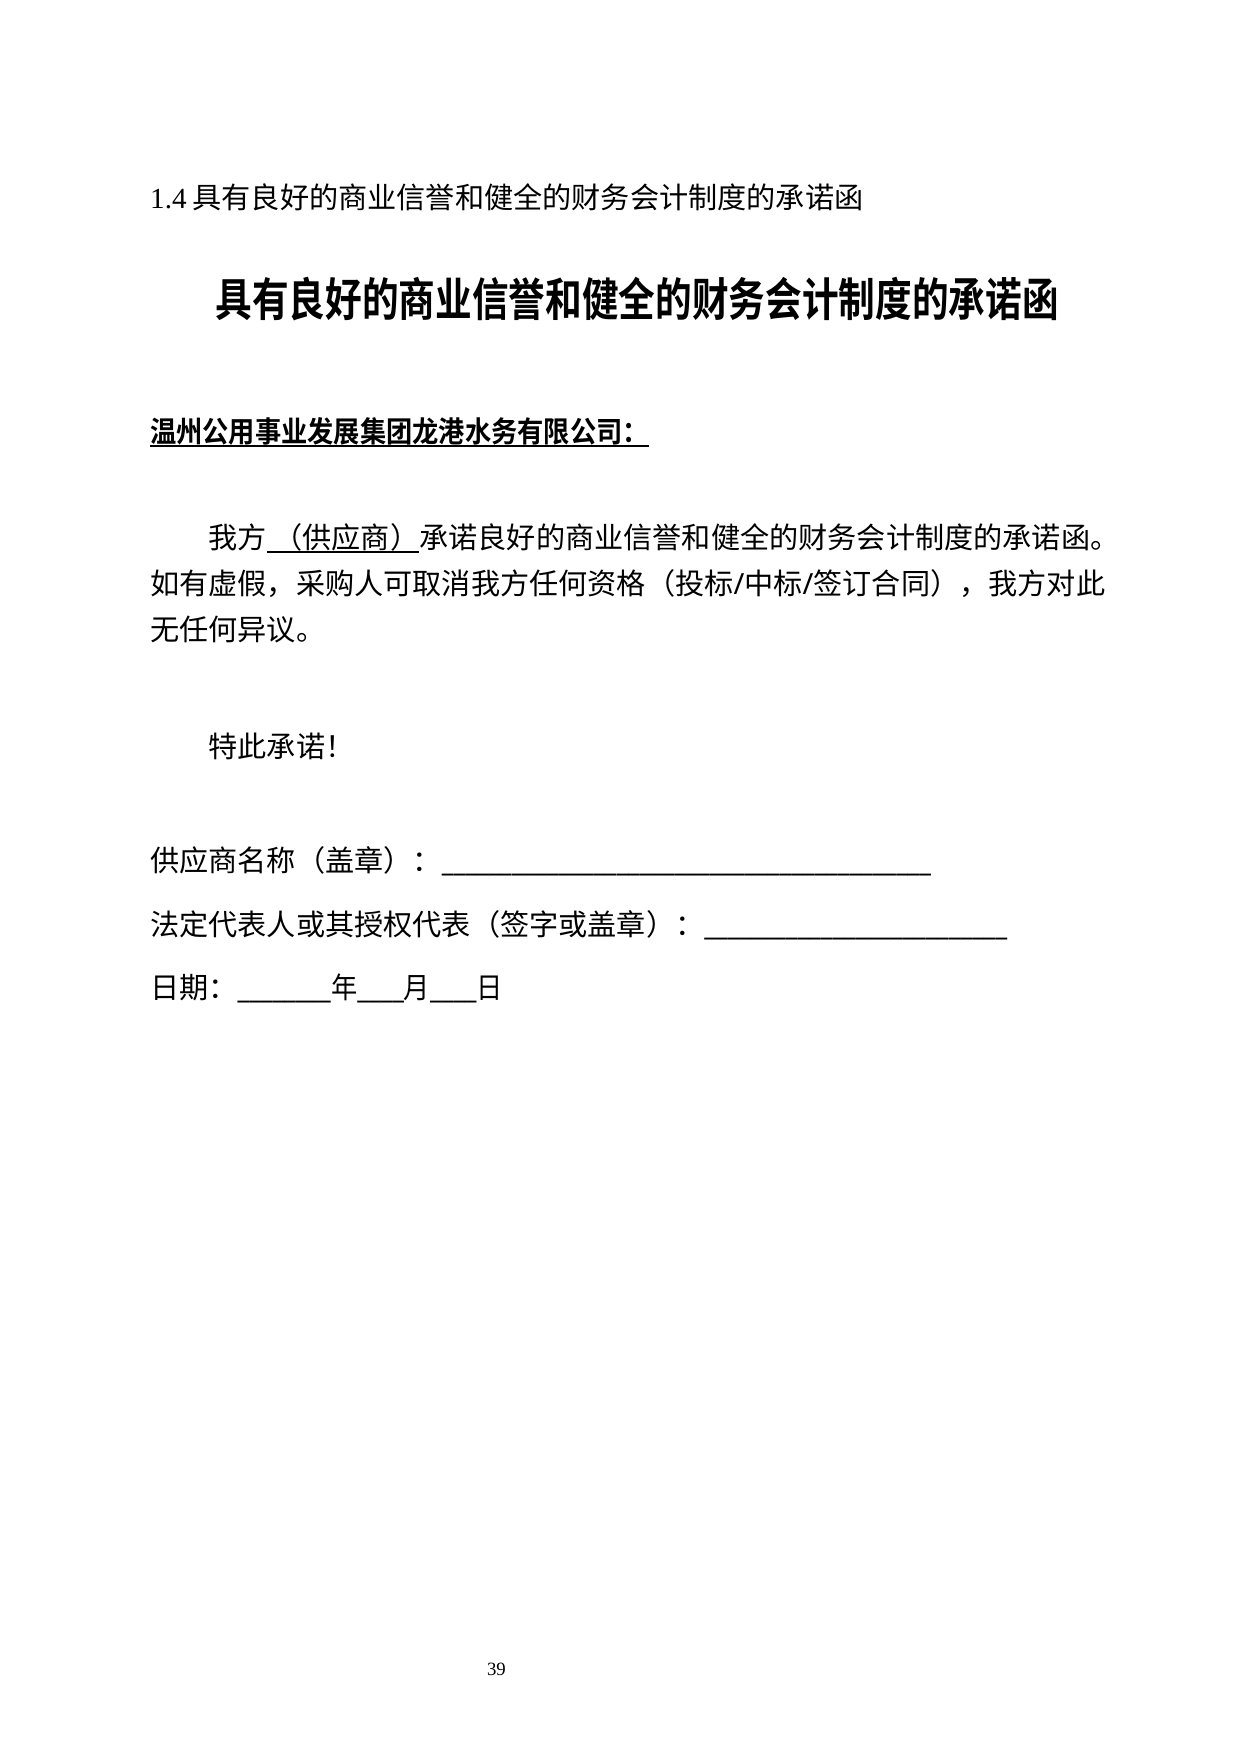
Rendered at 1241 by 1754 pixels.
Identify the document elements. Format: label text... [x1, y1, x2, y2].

text 具有良好的商业信誉和健全的财务会计制度的承诺函 [150, 263, 1124, 330]
text 法定代表人或其授权代表（签字或盖章）：__________________________ [150, 901, 1124, 944]
text 特此承诺！ [150, 721, 1124, 767]
text 我方 （供应商）承诺良好的商业信誉和健全的财务会计制度的承诺函。如有虚假，采购人可取消我方任何资格（投标/中标/签订合同），我方对此无任何异议。 [150, 512, 1124, 649]
text 温州公用事业发展集团龙港水务有限公司： [150, 409, 1124, 451]
subtitle 1.4具有良好的商业信誉和健全的财务会计制度的承诺函 [150, 175, 1124, 217]
text 供应商名称（盖章）：__________________________________________ [150, 838, 1124, 880]
text 日期：________年____月____日 [150, 965, 1124, 1007]
